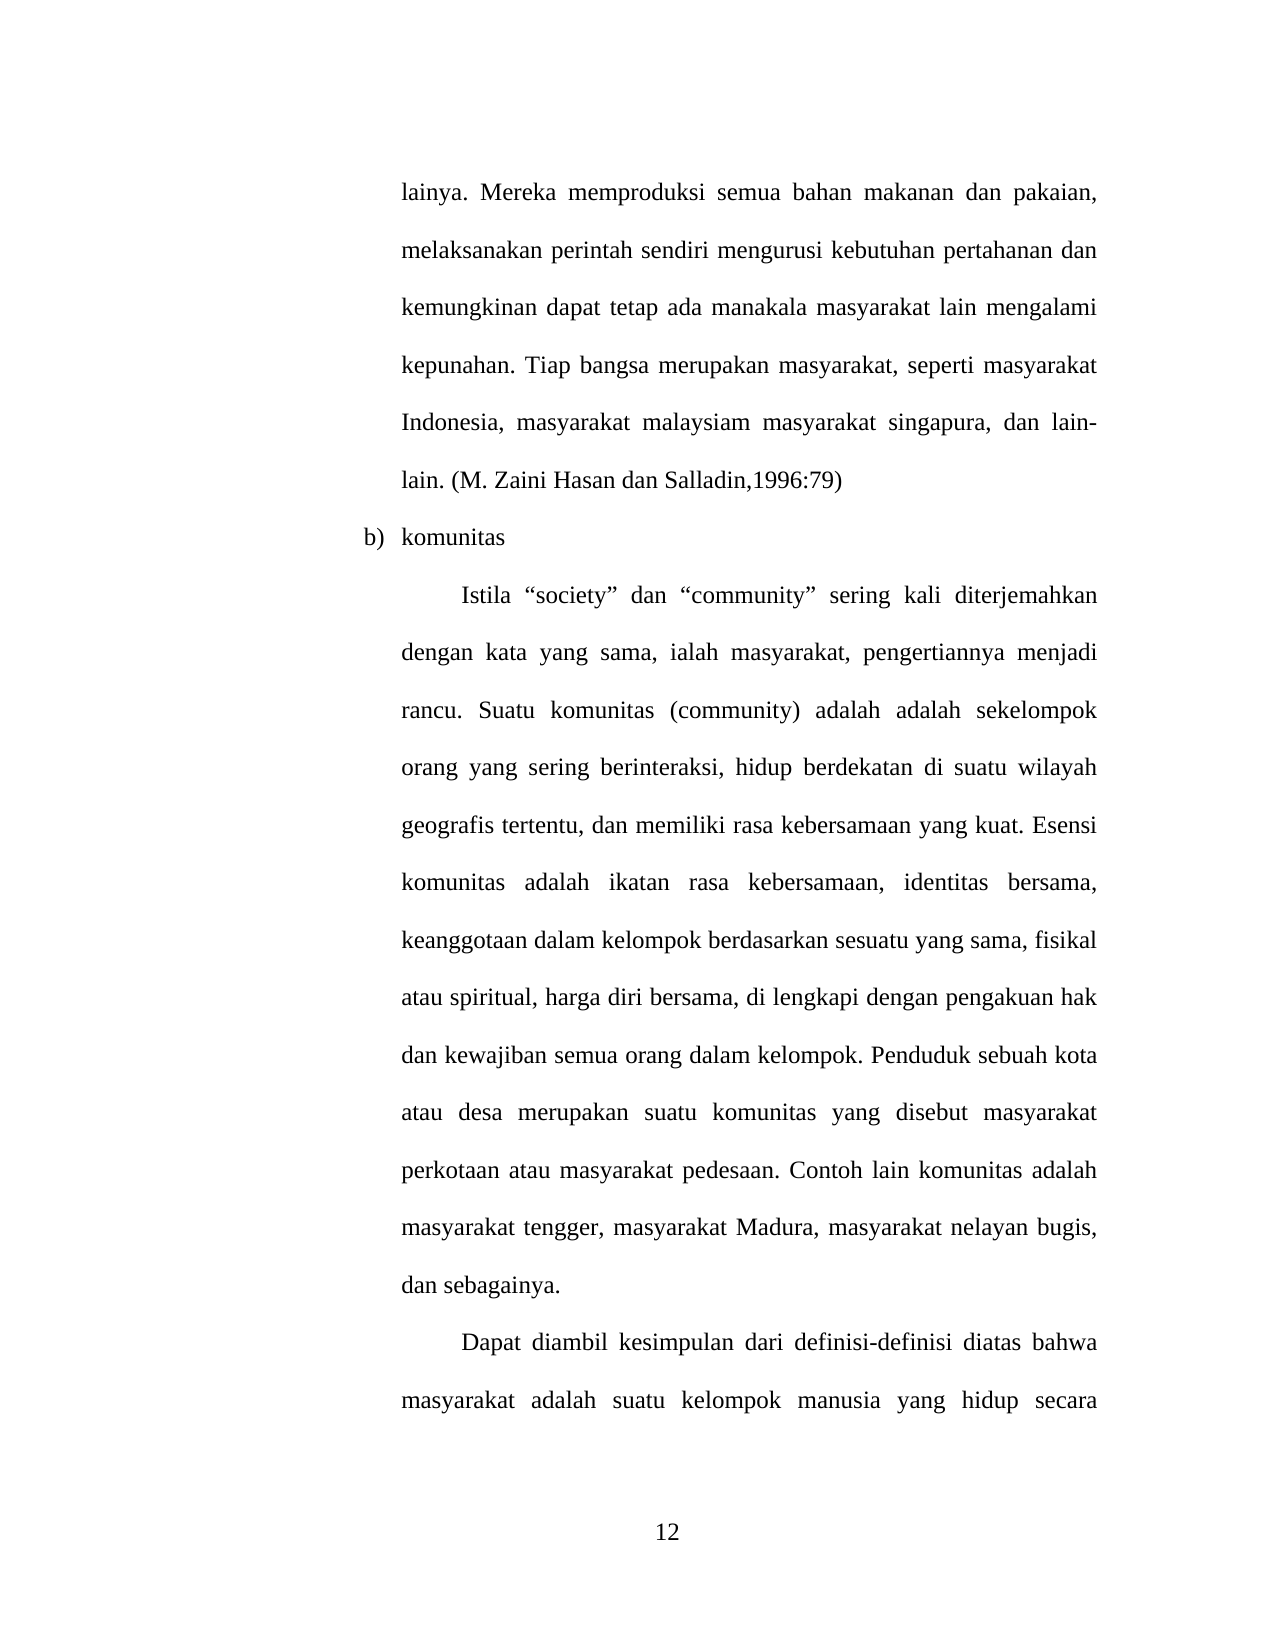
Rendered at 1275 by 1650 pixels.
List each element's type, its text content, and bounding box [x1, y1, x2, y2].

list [401, 177, 1098, 493]
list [401, 1327, 1098, 1413]
list komunitas [363, 522, 1098, 551]
list Istila “society” dan “community” sering kali diterjemahkan dengan kata yang sama, ialah masyarakat, pengertiannya menjadi rancu. Suatu komunitas (community) adalah adalah sekelompok orang yang sering berinteraksi, hidup berdekatan di suatu wilayah geografis tertentu, dan memiliki rasa kebersamaan yang kuat. Esensi komunitas adalah ikatan rasa kebersamaan, identitas bersama, keanggotaan dalam kelompok berdasarkan sesuatu yang sama, fisikal atau spiritual, harga diri bersama, di lengkapi dengan pengakuan hak dan kewajiban semua orang dalam kelompok. Penduduk sebuah kota atau desa merupakan suatu komunitas yang disebut masyarakat perkotaan atau masyarakat pedesaan. Contoh lain komunitas adalah masyarakat tengger, masyarakat Madura, masyarakat nelayan bugis, dan sebagainya. [401, 580, 1098, 1298]
